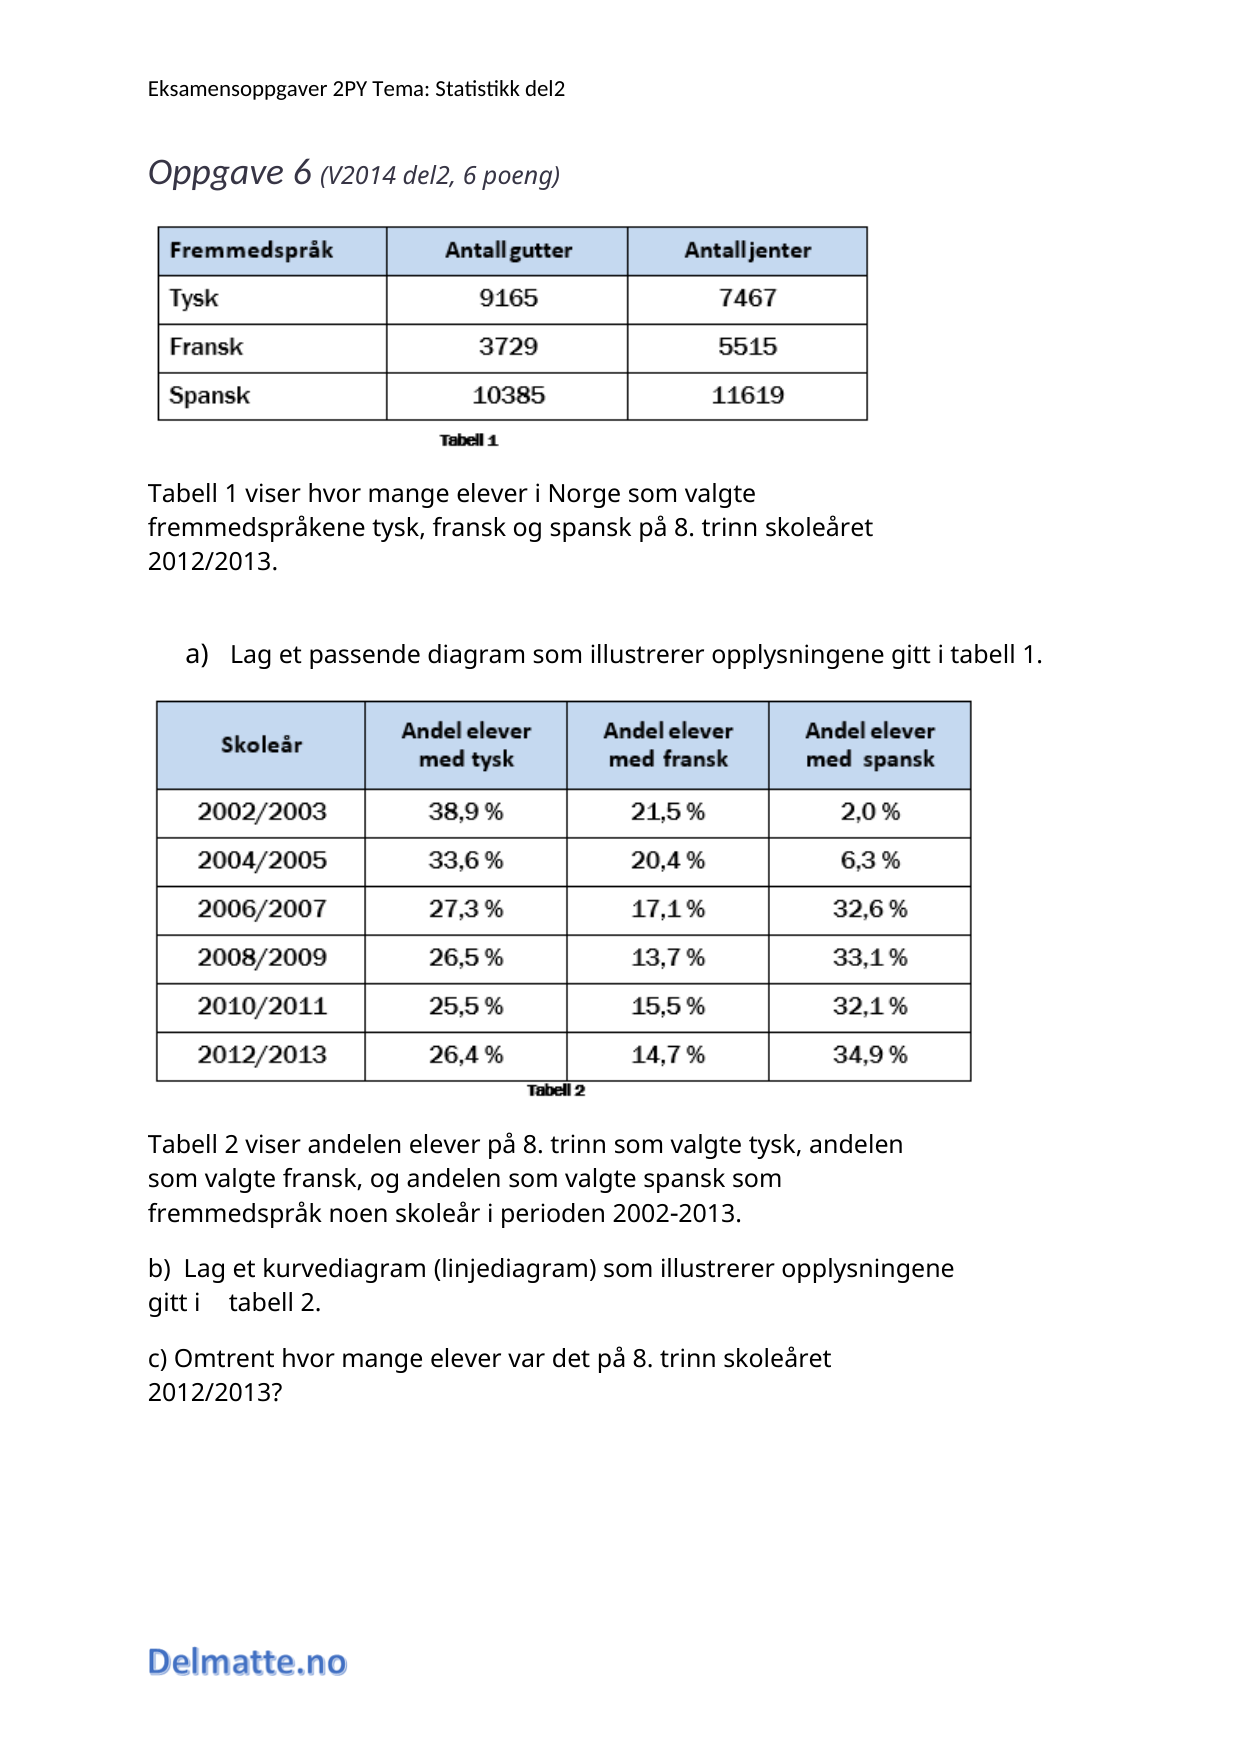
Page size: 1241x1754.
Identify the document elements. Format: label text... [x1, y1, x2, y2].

picture [147, 1645, 350, 1681]
text c) Omtrent hvor mange elever var det på 8. trinn skoleåret 2012/2013? [148, 1341, 956, 1409]
text Oppgave 6 (V2014 del2, 6 poeng) [148, 148, 1093, 193]
text Tabell 2 viser andelen elever på 8. trinn som valgte tysk, andelen som valgte fransk, og andelen som valgte spansk som fremmedspråk noen skoleår i perioden 20022013. [148, 1127, 956, 1229]
text b) Lag et kurvediagram (linjediagram) som illustrerer opplysningene gitt i tabell 2. [148, 1251, 956, 1319]
list Lag et passende diagram som illustrerer opplysningene gitt i tabell 1. [185, 634, 1093, 671]
text Tabell 1 viser hvor mange elever i Norge som valgte fremmedspråkene tysk, fransk og spansk på 8. trinn skoleåret 2012/2013. [148, 476, 956, 578]
picture [147, 690, 985, 1104]
picture [147, 215, 876, 454]
